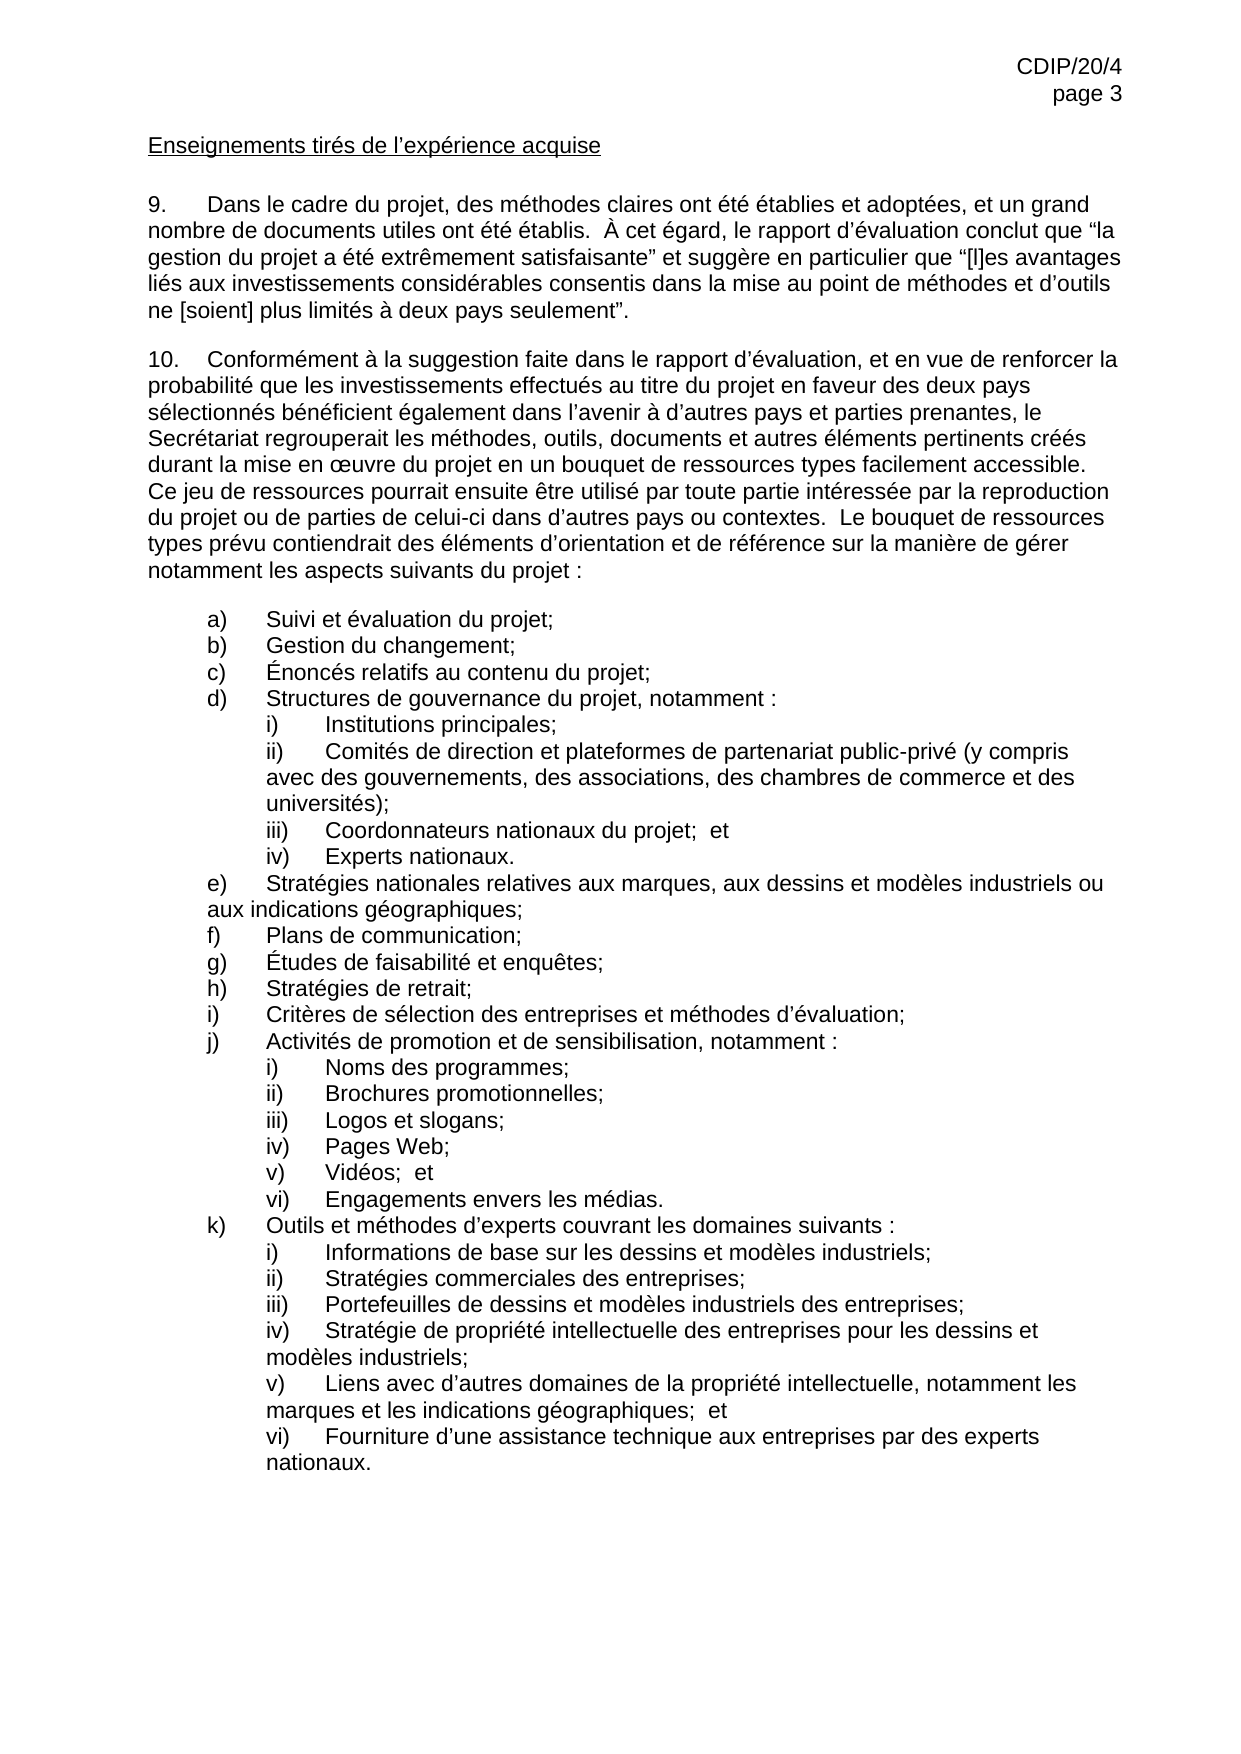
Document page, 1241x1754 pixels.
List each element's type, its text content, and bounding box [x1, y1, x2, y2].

list Experts nationaux. [266, 843, 1122, 869]
text Dans le cadre du projet, des méthodes claires ont été établies et adoptées, et un grand nombre de documents utiles ont été établis. À cet égard, le rapport d’évaluation conclut que “la gestion du projet a été extrêmement satisfaisante” et suggère en particulier que “[l]es avantages liés aux investissements considérables consentis dans la mise au point de méthodes et d’outils ne [soient] plus limités à deux pays seulement”. [148, 191, 1122, 323]
list Études de faisabilité et enquêtes; [207, 948, 1122, 975]
list Noms des programmes; [266, 1054, 1122, 1080]
list Stratégie de propriété intellectuelle des entreprises pour les dessins et modèles industriels; [266, 1317, 1122, 1370]
list Plans de communication; [207, 922, 1122, 948]
list Activités de promotion et de sensibilisation, notamment : [207, 1028, 1122, 1054]
list Gestion du changement; [207, 632, 1122, 659]
subtitle Enseignements tirés de l’expérience acquise [148, 132, 1122, 158]
list Vidéos; et [266, 1159, 1122, 1186]
list Brochures promotionnelles; [266, 1080, 1122, 1107]
text Conformément à la suggestion faite dans le rapport d’évaluation, et en vue de renforcer la probabilité que les investissements effectués au titre du projet en faveur des deux pays sélectionnés bénéficient également dans l’avenir à d’autres pays et parties prenantes, le Secrétariat regrouperait les méthodes, outils, documents et autres éléments pertinents créés durant la mise en œuvre du projet en un bouquet de ressources types facilement accessible. Ce jeu de ressources pourrait ensuite être utilisé par toute partie intéressée par la reproduction du projet ou de parties de celui-ci dans d’autres pays ou contextes. Le bouquet de ressources types prévu contiendrait des éléments d’orientation et de référence sur la manière de gérer notamment les aspects suivants du projet : [148, 346, 1122, 583]
list Pages Web; [266, 1133, 1122, 1159]
list Stratégies nationales relatives aux marques, aux dessins et modèles industriels ou aux indications géographiques; [207, 869, 1122, 922]
list Liens avec d’autres domaines de la propriété intellectuelle, notamment les marques et les indications géographiques; et [266, 1370, 1122, 1423]
list Portefeuilles de dessins et modèles industriels des entreprises; [266, 1291, 1122, 1317]
list Informations de base sur les dessins et modèles industriels; [266, 1238, 1122, 1265]
list Comités de direction et plateformes de partenariat public-privé (y compris avec des gouvernements, des associations, des chambres de commerce et des universités); [266, 738, 1122, 817]
list Énoncés relatifs au contenu du projet; [207, 659, 1122, 685]
list Suivi et évaluation du projet; [207, 606, 1122, 632]
list Stratégies commerciales des entreprises; [266, 1265, 1122, 1291]
list Coordonnateurs nationaux du projet; et [266, 817, 1122, 843]
list Institutions principales; [266, 711, 1122, 738]
list Engagements envers les médias. [266, 1186, 1122, 1212]
list Fourniture d’une assistance technique aux entreprises par des experts nationaux. [266, 1423, 1122, 1476]
list Outils et méthodes d’experts couvrant les domaines suivants : [207, 1212, 1122, 1238]
list Structures de gouvernance du projet, notamment : [207, 685, 1122, 711]
list Stratégies de retrait; [207, 975, 1122, 1001]
list Logos et slogans; [266, 1107, 1122, 1133]
list Critères de sélection des entreprises et méthodes d’évaluation; [207, 1001, 1122, 1028]
